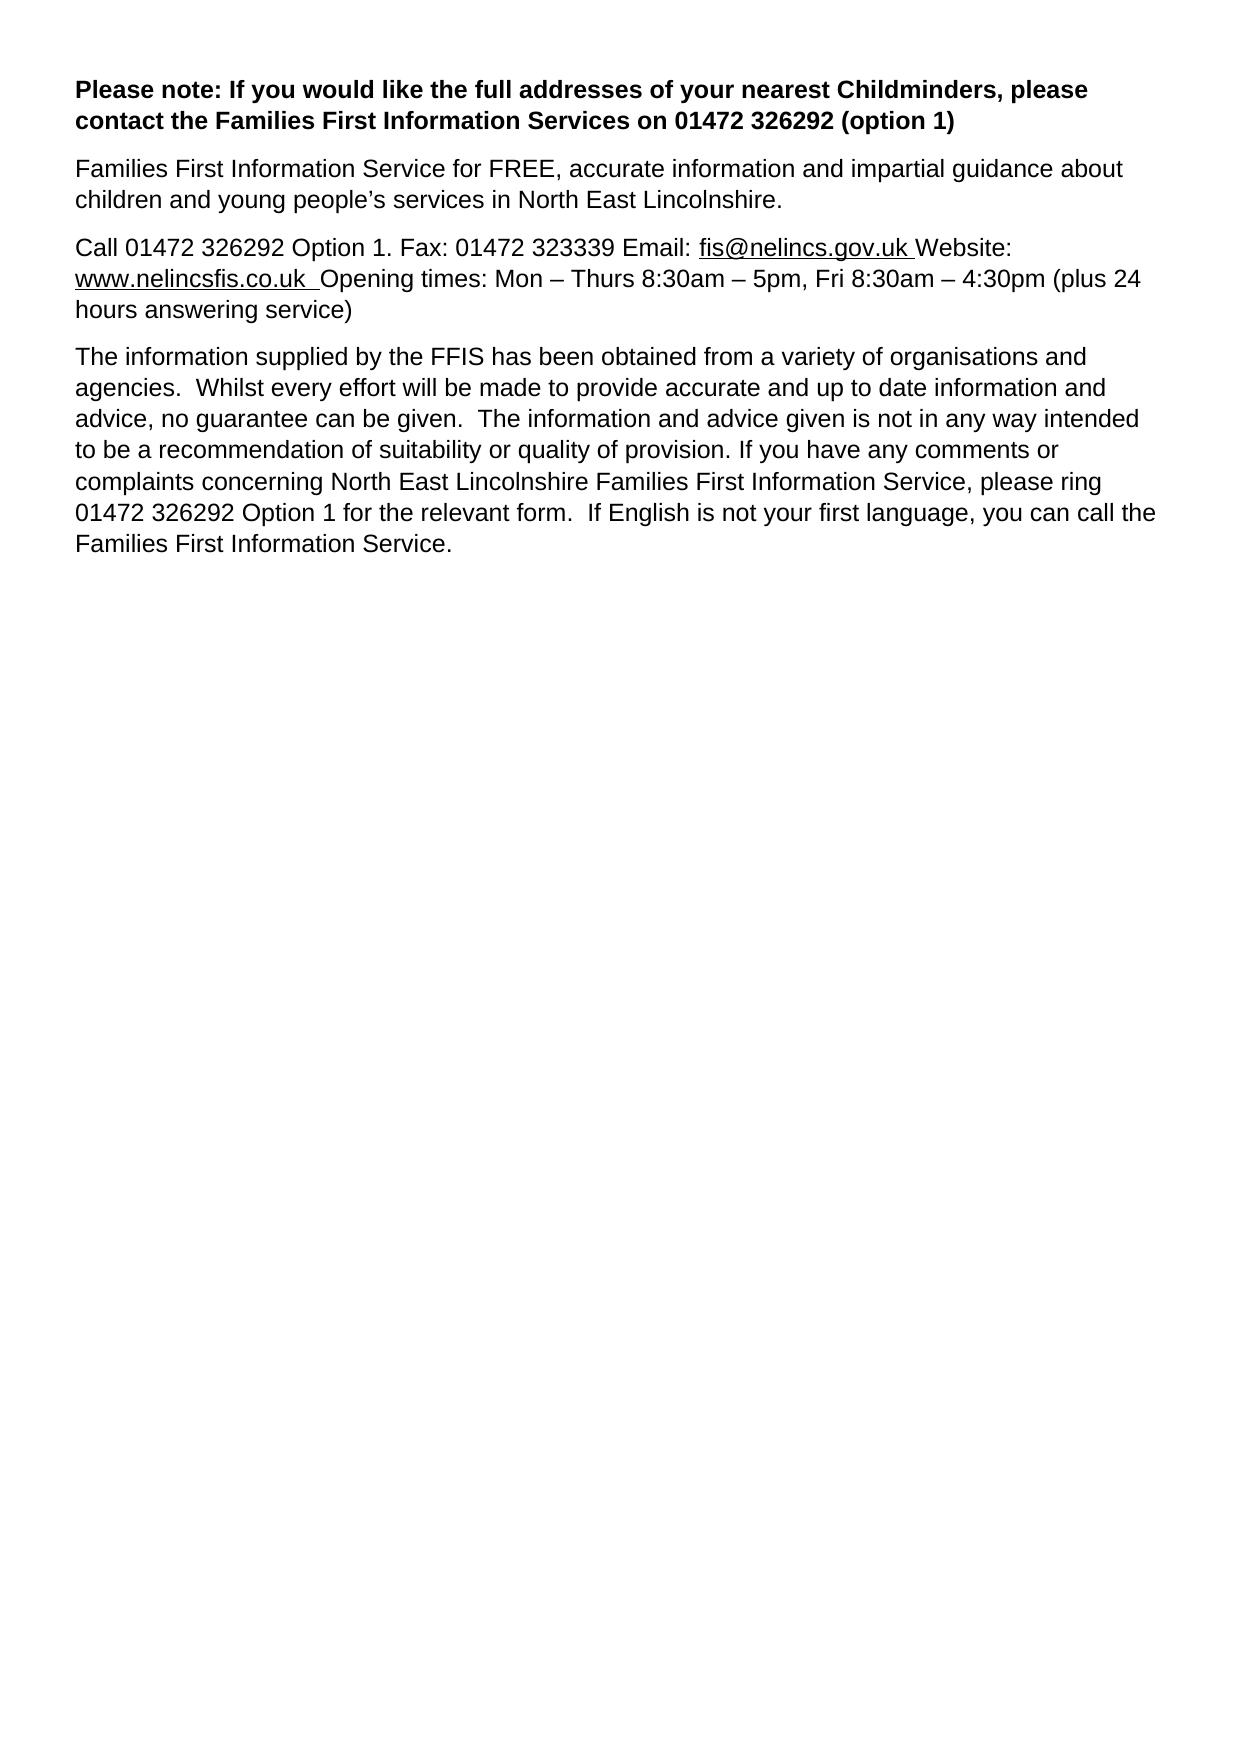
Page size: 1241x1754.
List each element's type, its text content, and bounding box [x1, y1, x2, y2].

text Families First Information Service for FREE, accurate information and impartial guidance about children and young people’s services in North East Lincolnshire. [75, 154, 1165, 213]
text The information supplied by the FFIS has been obtained from a variety of organisations and agencies. Whilst every effort will be made to provide accurate and up to date information and advice, no guarantee can be given. The information and advice given is not in any way intended to be a recommendation of suitability or quality of provision. If you have any comments or complaints concerning North East Lincolnshire Families First Information Service, please ring 01472 326292 Option 1 for the relevant form. If English is not your first language, you can call the Families First Information Service. [75, 342, 1165, 557]
text Please note: If you would like the full addresses of your nearest Childminders, please contact the Families First Information Services on 01472 326292 (option 1) [75, 75, 1165, 135]
text Call 01472 326292 Option 1. Fax: 01472 323339 Email: fis@nelincs.gov.uk Website: www.nelincsfis.co.uk Opening times: Mon – Thurs 8:30am – 5pm, Fri 8:30am – 4:30pm (plus 24 hours answering service) [75, 232, 1165, 323]
